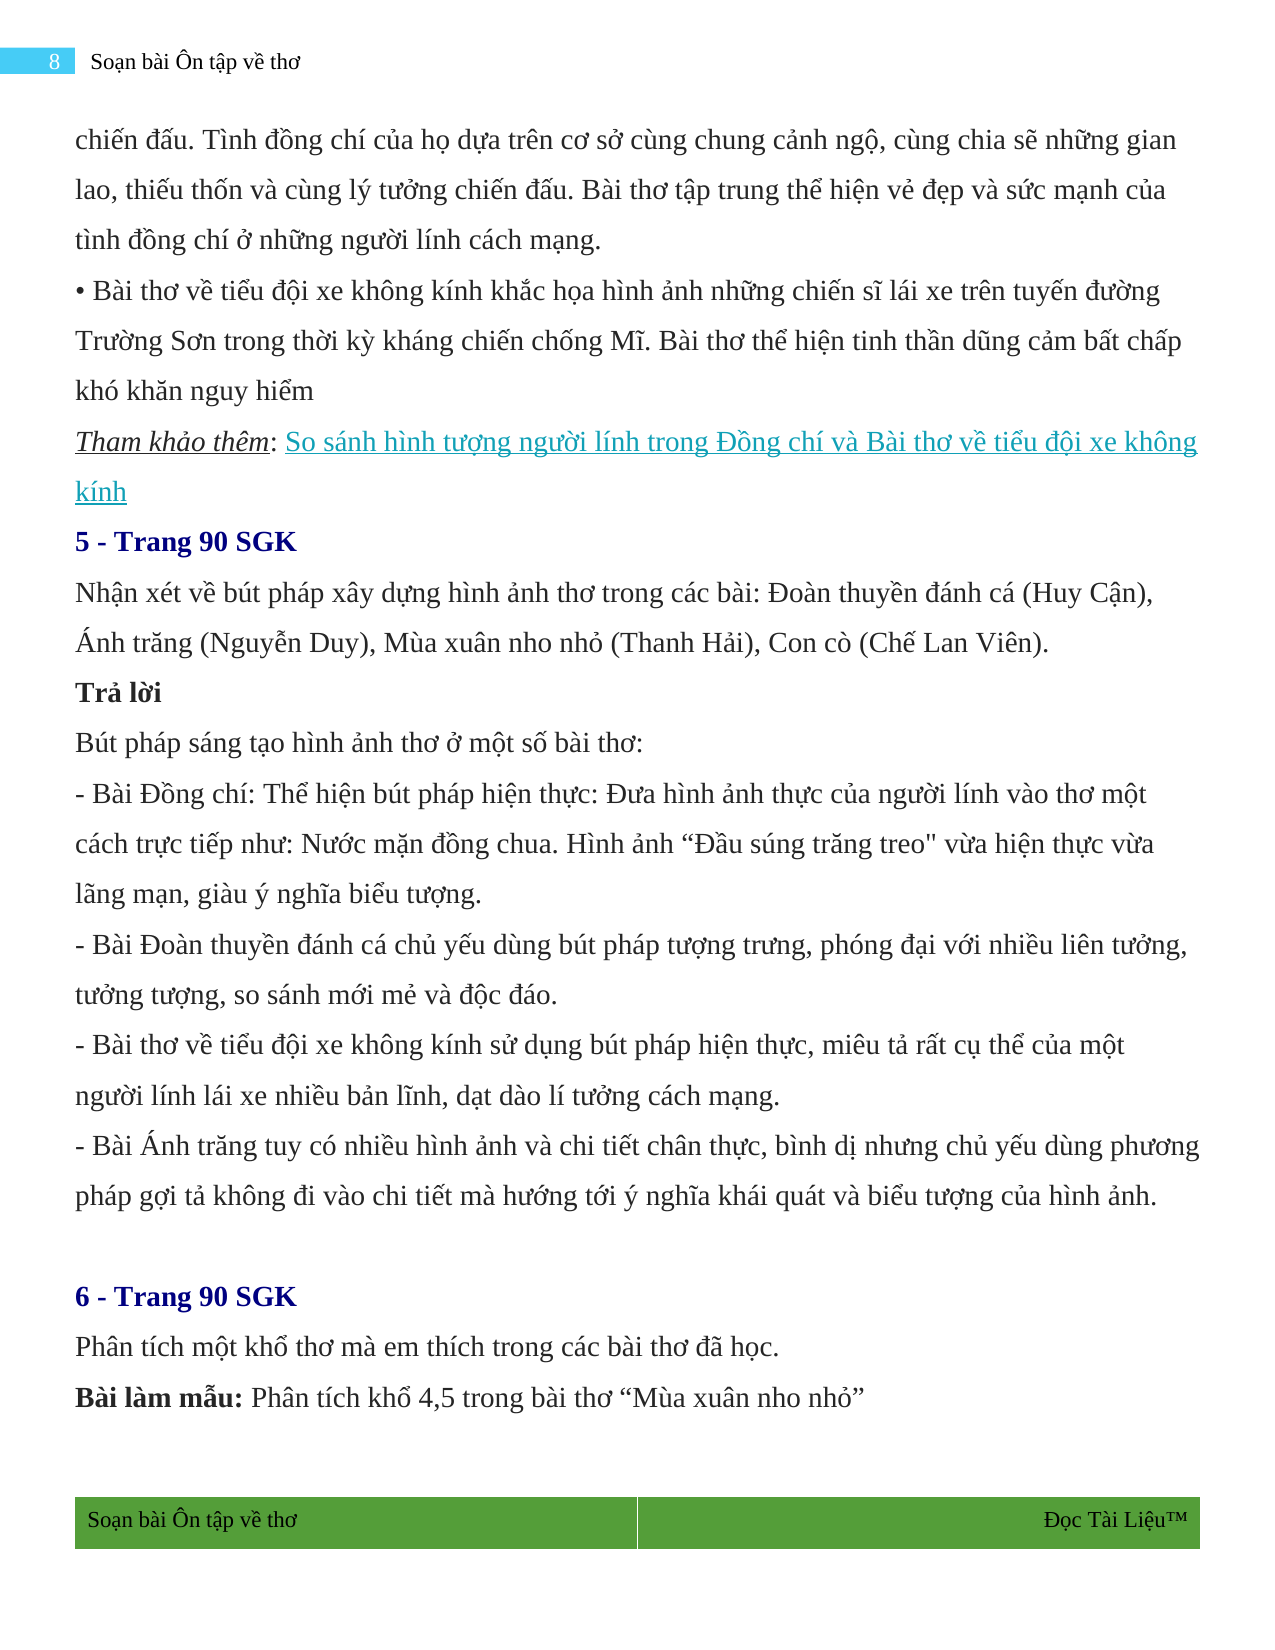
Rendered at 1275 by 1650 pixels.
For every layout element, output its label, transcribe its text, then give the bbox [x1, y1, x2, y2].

text Tham khảo thêm: So sánh hình tượng người lính trong Đồng chí và Bài thơ về tiểu đội xe không kính [75, 424, 1200, 508]
text 6 - Trang 90 SGK [75, 1279, 1200, 1313]
text Trả lời [75, 675, 1200, 709]
text 5 - Trang 90 SGK [75, 524, 1200, 558]
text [75, 122, 1200, 256]
text Bút pháp sáng tạo hình ảnh thơ ở một số bài thơ: [75, 726, 1200, 759]
text • Bài thơ về tiểu đội xe không kính khắc họa hình ảnh những chiến sĩ lái xe trên tuyến đường Trường Sơn trong thời kỳ kháng chiến chống Mĩ. Bài thơ thể hiện tinh thần dũng cảm bất chấp khó khăn nguy hiểm [75, 273, 1200, 407]
text Nhận xét về bút pháp xây dựng hình ảnh thơ trong các bài: Đoàn thuyền đánh cá (Huy Cận), Ánh trăng (Nguyễn Duy), Mùa xuân nho nhỏ (Thanh Hải), Con cò (Chế Lan Viên). [75, 575, 1200, 658]
text - Bài thơ về tiểu đội xe không kính sử dụng bút pháp hiện thực, miêu tả rất cụ thể của một người lính lái xe nhiều bản lĩnh, dạt dào lí tưởng cách mạng. [75, 1027, 1200, 1111]
text Bài làm mẫu: Phân tích khổ 4,5 trong bài thơ “Mùa xuân nho nhỏ” [75, 1380, 1200, 1413]
text - Bài Đoàn thuyền đánh cá chủ yếu dùng bút pháp tượng trưng, phóng đại với nhiều liên tưởng, tưởng tượng, so sánh mới mẻ và độc đáo. [75, 927, 1200, 1011]
text Phân tích một khổ thơ mà em thích trong các bài thơ đã học. [75, 1329, 1200, 1363]
text - Bài Ánh trăng tuy có nhiều hình ảnh và chi tiết chân thực, bình dị nhưng chủ yếu dùng phương pháp gợi tả không đi vào chi tiết mà hướng tới ý nghĩa khái quát và biểu tượng của hình ảnh. [75, 1128, 1200, 1262]
text - Bài Đồng chí: Thể hiện bút pháp hiện thực: Đưa hình ảnh thực của người lính vào thơ một cách trực tiếp như: Nước mặn đồng chua. Hình ảnh “Đầu súng trăng treo" vừa hiện thực vừa lãng mạn, giàu ý nghĩa biểu tượng. [75, 776, 1200, 910]
